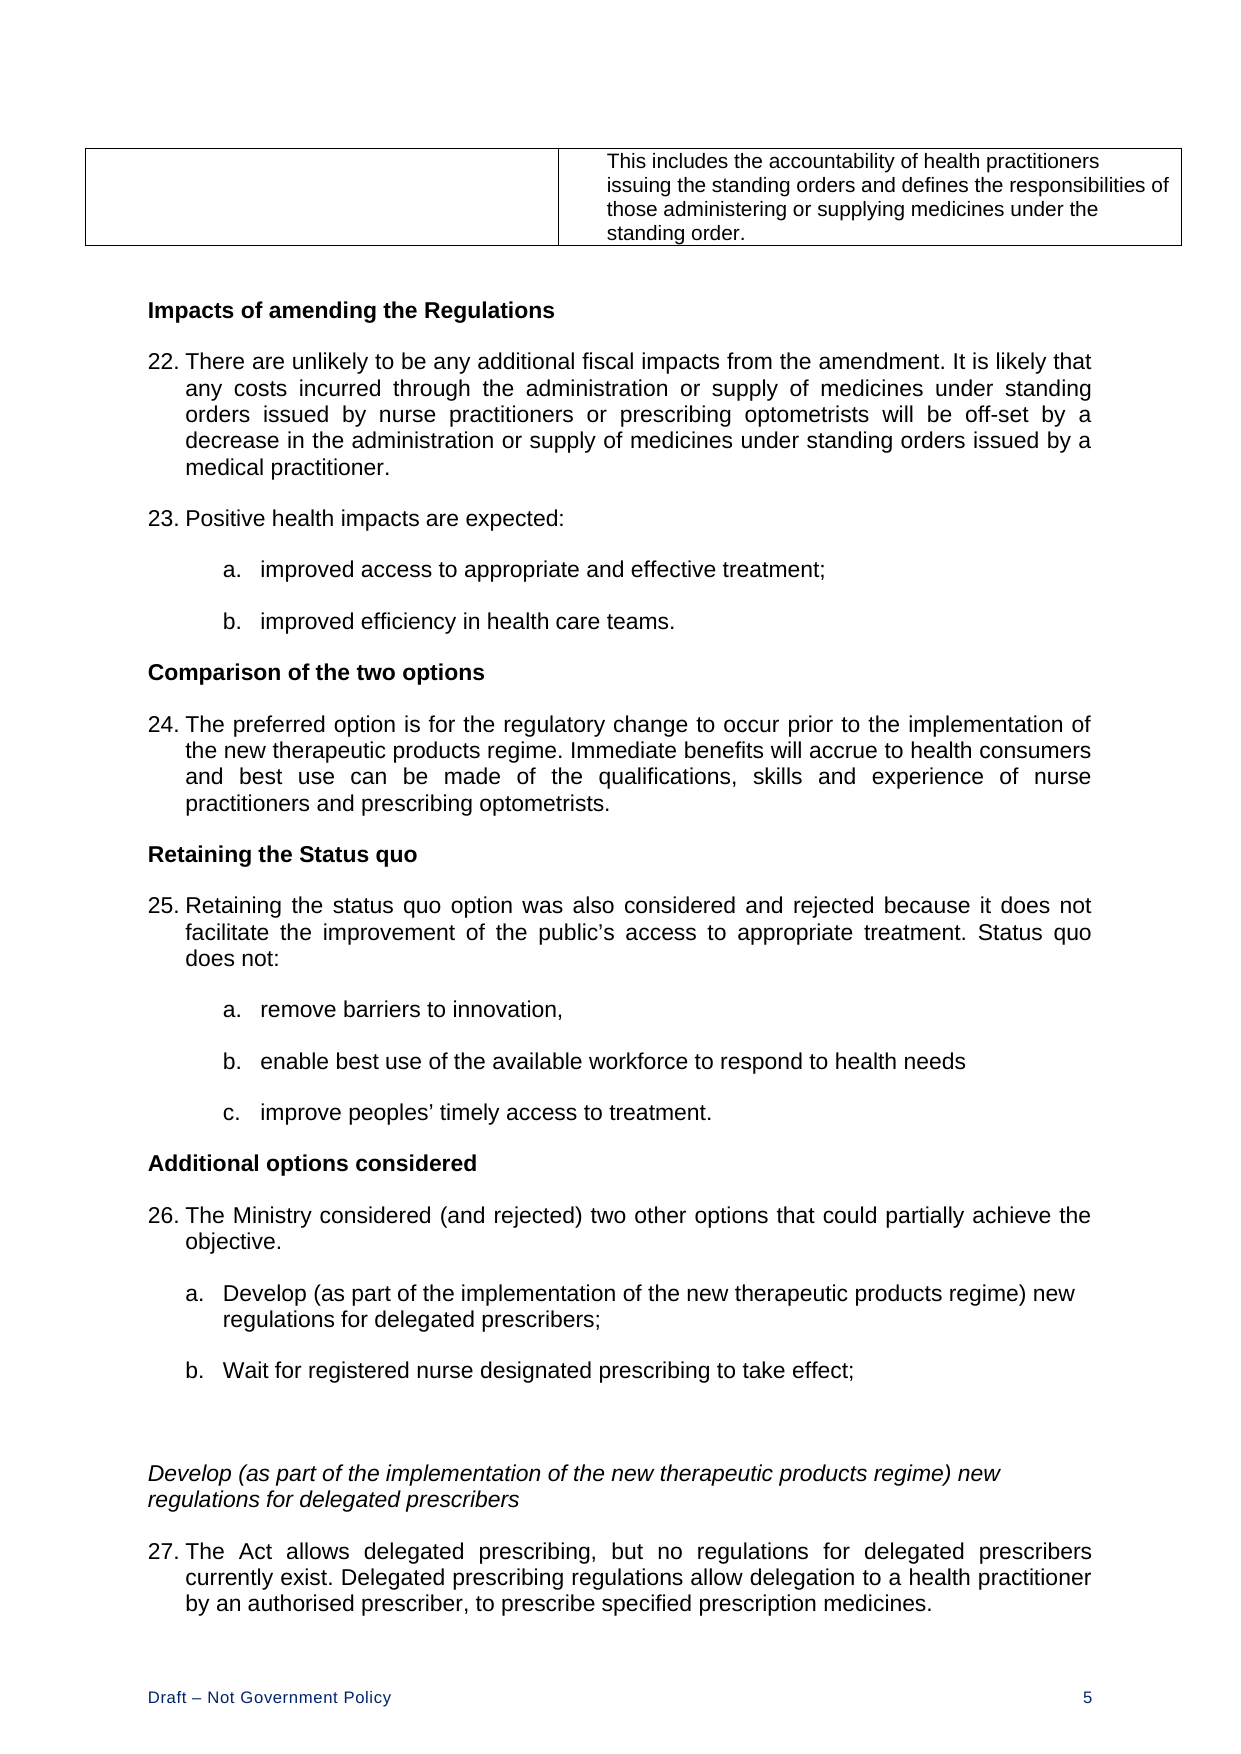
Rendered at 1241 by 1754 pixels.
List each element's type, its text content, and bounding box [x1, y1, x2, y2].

list There are unlikely to be any additional fiscal impacts from the amendment. It is likely that any costs incurred through the administration or supply of medicines under standing orders issued by nurse practitioners or prescribing optometrists will be off-set by a decrease in the administration or supply of medicines under standing orders issued by a medical practitioner. [148, 348, 1092, 480]
list improve peoples’ timely access to treatment. [223, 1099, 1092, 1125]
list The preferred option is for the regulatory change to occur prior to the implementation of the new therapeutic products regime. Immediate benefits will accrue to health consumers and best use can be made of the qualifications, skills and experience of nurse practitioners and prescribing optometrists. [148, 711, 1092, 816]
list Positive health impacts are expected: [148, 505, 1092, 531]
list enable best use of the available workforce to respond to health needs [223, 1048, 1092, 1074]
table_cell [559, 149, 1181, 244]
list improved efficiency in health care teams. [223, 608, 1092, 634]
subtitle Comparison of the two options [148, 659, 1092, 686]
list Develop (as part of the implementation of the new therapeutic products regime) new regulations for delegated prescribers; [185, 1279, 1092, 1332]
subtitle Retaining the Status quo [148, 841, 1092, 867]
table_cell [86, 149, 558, 244]
list remove barriers to innovation, [223, 996, 1092, 1023]
list Retaining the status quo option was also considered and rejected because it does not facilitate the improvement of the public’s access to appropriate treatment. Status quo does not: [148, 892, 1092, 971]
subtitle Additional options considered [148, 1150, 1092, 1177]
list The Act allows delegated prescribing, but no regulations for delegated prescribers currently exist. Delegated prescribing regulations allow delegation to a health practitioner by an authorised prescriber, to prescribe specified prescription medicines. [148, 1538, 1092, 1617]
list The Ministry considered (and rejected) two other options that could partially achieve the objective. [148, 1202, 1092, 1254]
subtitle Develop (as part of the implementation of the new therapeutic products regime) new regulations for delegated prescribers [148, 1460, 1092, 1513]
subtitle Impacts of amending the Regulations [148, 297, 1092, 323]
list improved access to appropriate and effective treatment; [223, 556, 1092, 583]
list Wait for registered nurse designated prescribing to take effect; [185, 1357, 1092, 1383]
